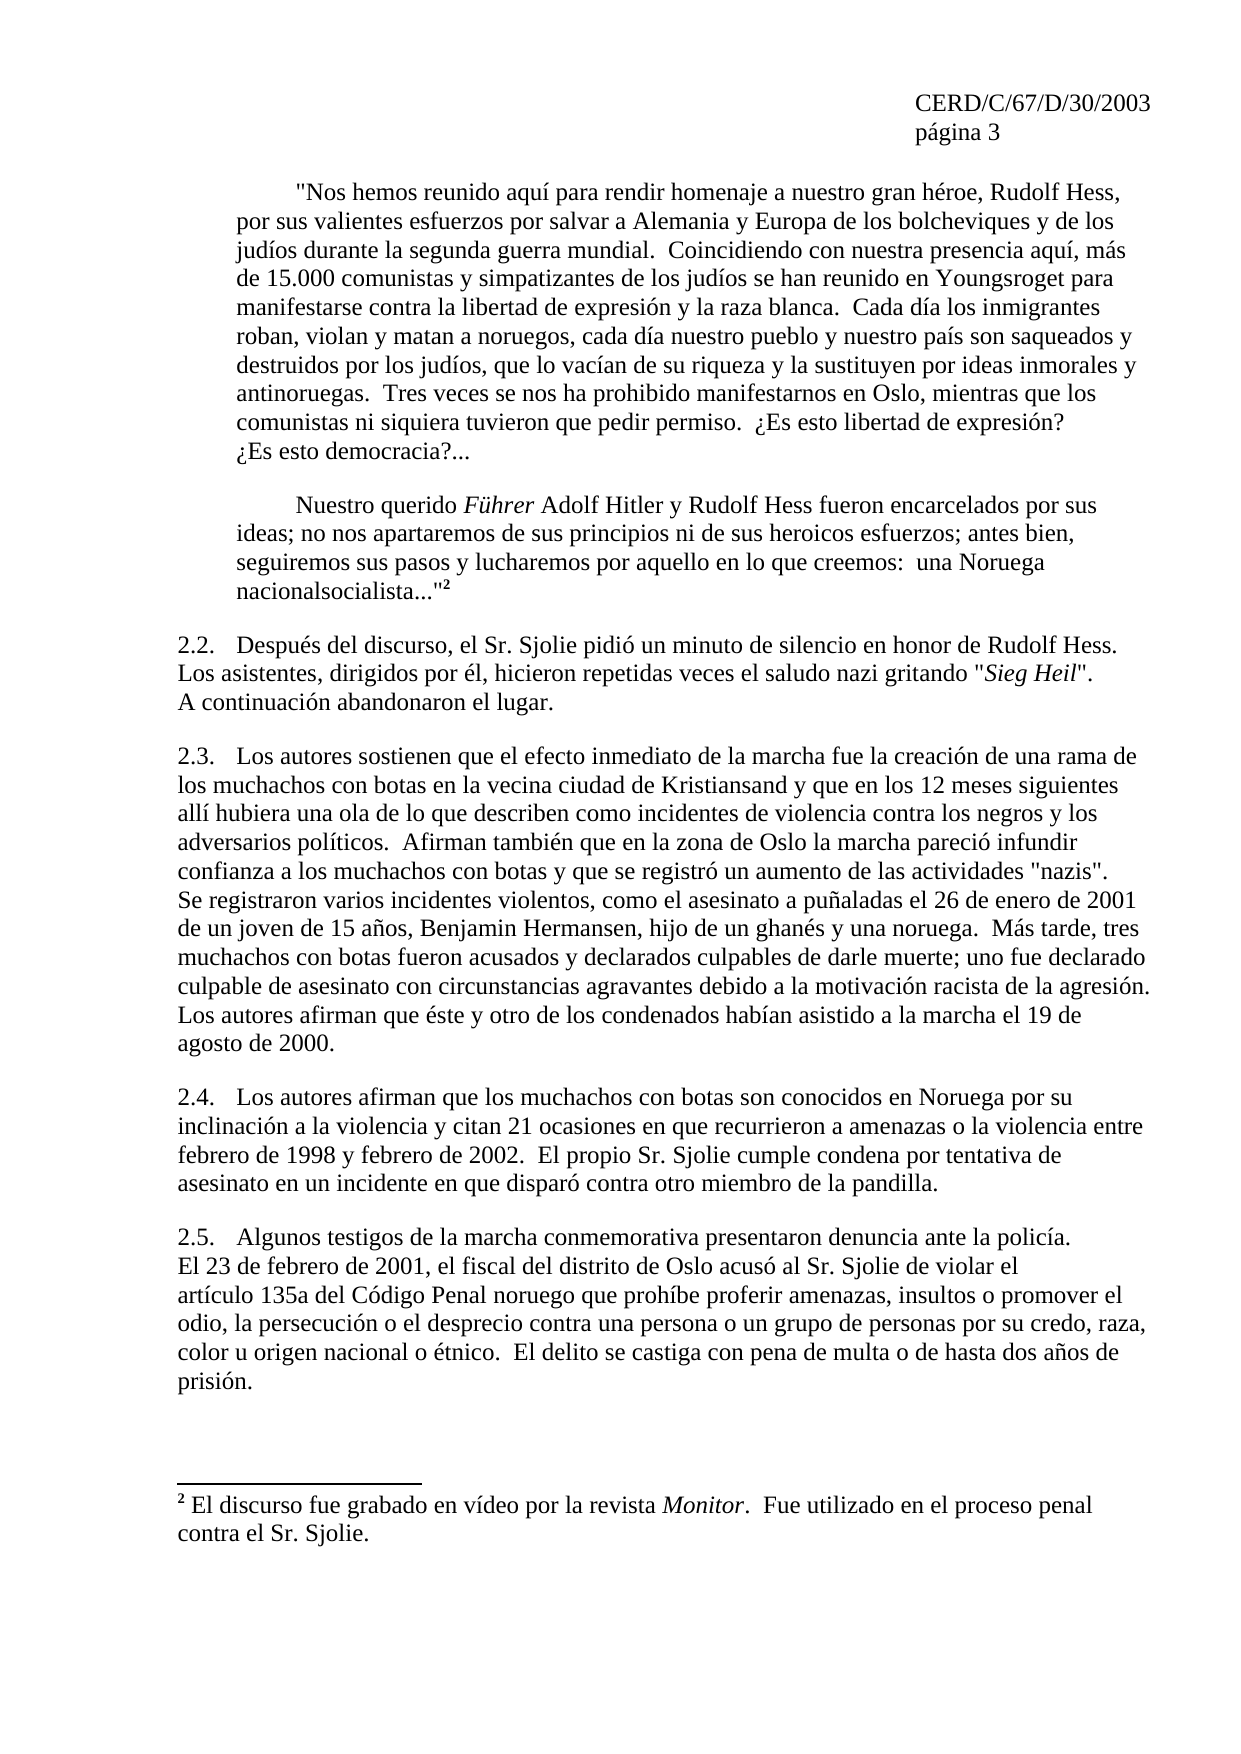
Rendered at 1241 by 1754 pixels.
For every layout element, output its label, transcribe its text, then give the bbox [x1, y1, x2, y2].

text 2.2. Después del discurso, el Sr. Sjolie pidió un minuto de silencio en honor de Rudolf Hess. Los asistentes, dirigidos por él, hicieron repetidas veces el saludo nazi gritando "Sieg Heil". A continuación abandonaron el lugar. [177, 630, 1152, 716]
text 2.4. Los autores afirman que los muchachos con botas son conocidos en Noruega por su inclinación a la violencia y citan 21 ocasiones en que recurrieron a amenazas o la violencia entre febrero de 1998 y febrero de 2002. El propio Sr. Sjolie cumple condena por tentativa de asesinato en un incidente en que disparó contra otro miembro de la pandilla. [177, 1082, 1152, 1197]
text Nuestro querido Führer Adolf Hitler y Rudolf Hess fueron encarcelados por sus ideas; no nos apartaremos de sus principios ni de sus heroicos esfuerzos; antes bien, seguiremos sus pasos y lucharemos por aquello en lo que creemos: una Noruega nacionalsocialista..." [236, 490, 1152, 605]
text "Nos hemos reunido aquí para rendir homenaje a nuestro gran héroe, Rudolf Hess, por sus valientes esfuerzos por salvar a Alemania y Europa de los bolcheviques y de los judíos durante la segunda guerra mundial. Coincidiendo con nuestra presencia aquí, más de 15.000 comunistas y simpatizantes de los judíos se han reunido en Youngsroget para manifestarse contra la libertad de expresión y la raza blanca. Cada día los inmigrantes roban, violan y matan a noruegos, cada día nuestro pueblo y nuestro país son saqueados y destruidos por los judíos, que lo vacían de su riqueza y la sustituyen por ideas inmorales y antinoruegas. Tres veces se nos ha prohibido manifestarnos en Oslo, mientras que los comunistas ni siquiera tuvieron que pedir permiso. ¿Es esto libertad de expresión? ¿Es esto democracia?... [236, 177, 1152, 465]
text 2.3. Los autores sostienen que el efecto inmediato de la marcha fue la creación de una rama de los muchachos con botas en la vecina ciudad de Kristiansand y que en los 12 meses siguientes allí hubiera una ola de lo que describen como incidentes de violencia contra los negros y los adversarios políticos. Afirman también que en la zona de Oslo la marcha pareció infundir confianza a los muchachos con botas y que se registró un aumento de las actividades "nazis". Se registraron varios incidentes violentos, como el asesinato a puñaladas el 26 de enero de 2001 de un joven de 15 años, Benjamin Hermansen, hijo de un ghanés y una noruega. Más tarde, tres muchachos con botas fueron acusados y declarados culpables de darle muerte; uno fue declarado culpable de asesinato con circunstancias agravantes debido a la motivación racista de la agresión. Los autores afirman que éste y otro de los condenados habían asistido a la marcha el 19 de agosto de 2000. [177, 741, 1152, 1057]
text 2.5. Algunos testigos de la marcha conmemorativa presentaron denuncia ante la policía. El 23 de febrero de 2001, el fiscal del distrito de Oslo acusó al Sr. Sjolie de violar el artículo 135a del Código Penal noruego que prohíbe proferir amenazas, insultos o promover el odio, la persecución o el desprecio contra una persona o un grupo de personas por su credo, raza, color u origen nacional o étnico. El delito se castiga con pena de multa o de hasta dos años de prisión. [177, 1222, 1152, 1395]
